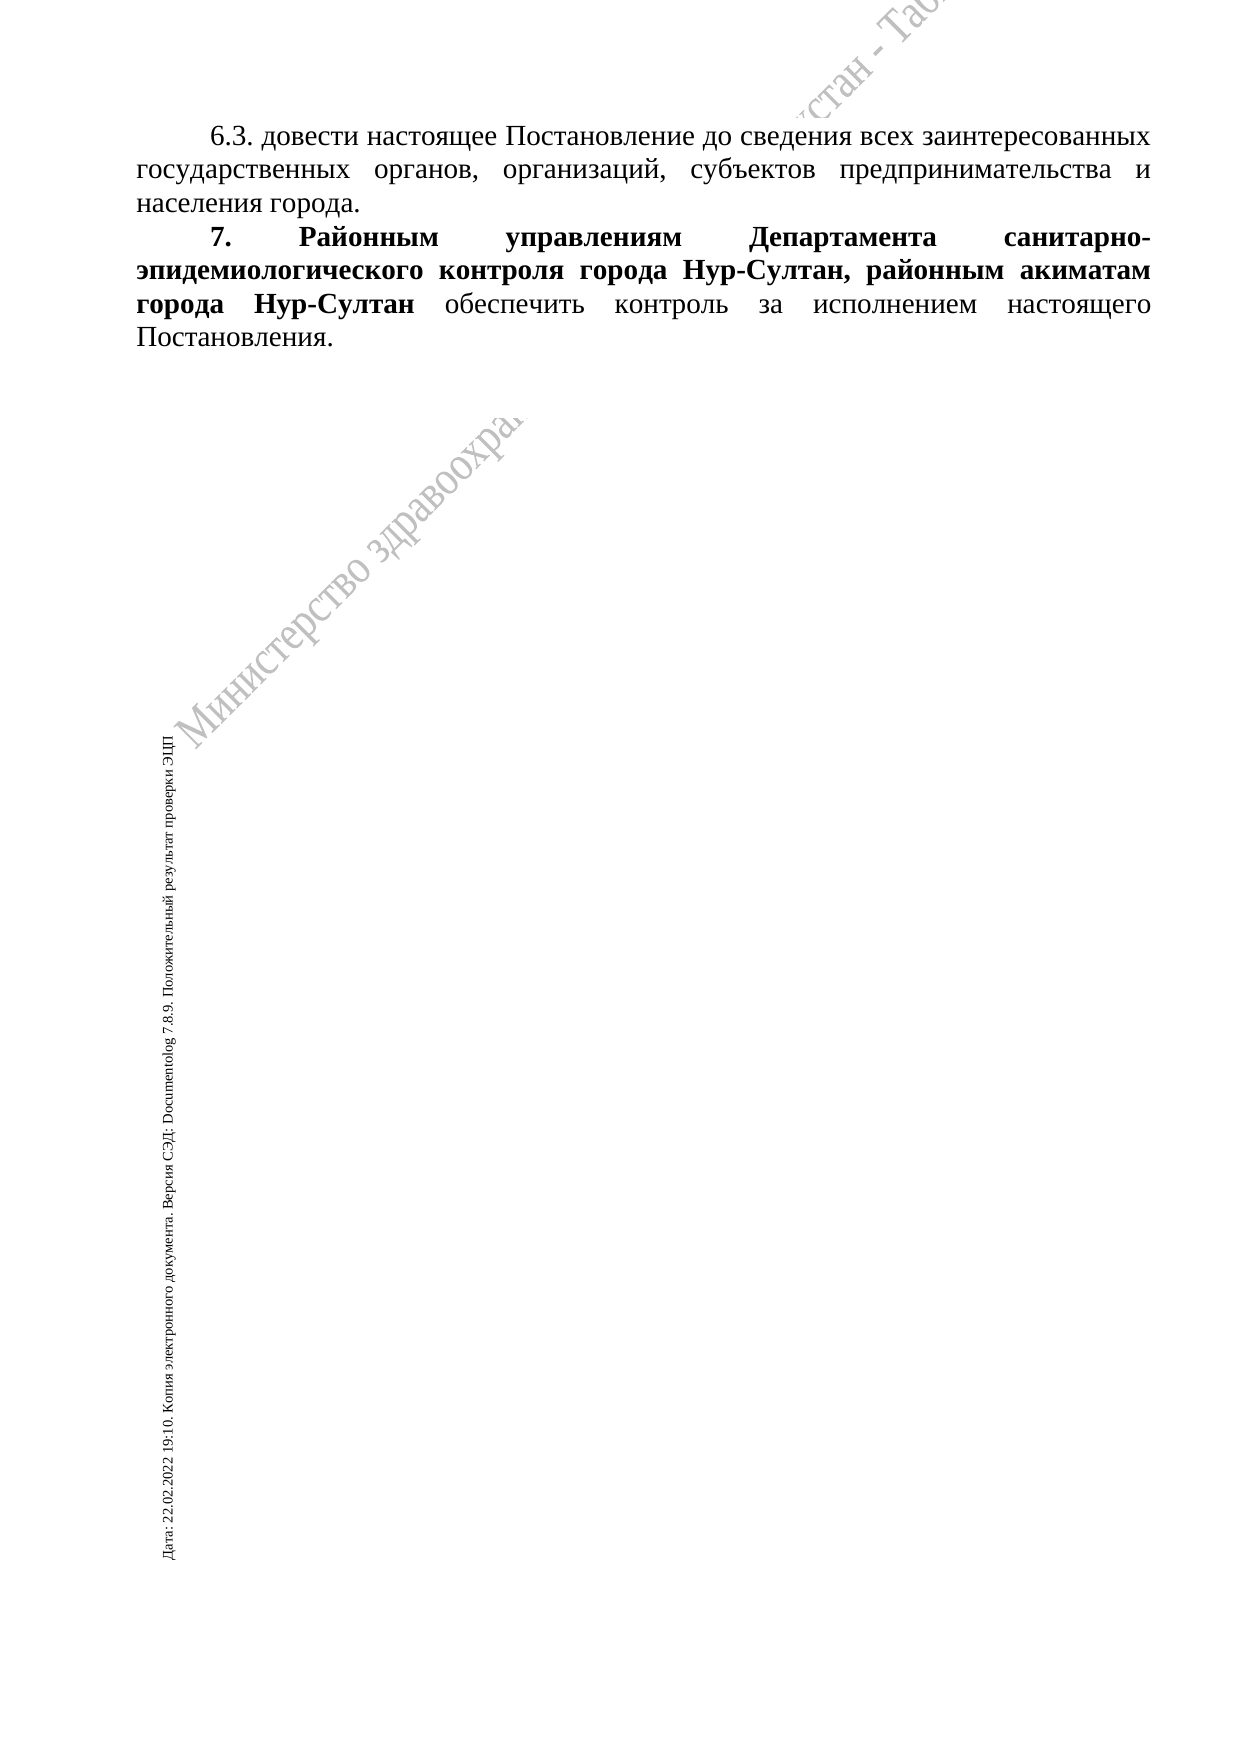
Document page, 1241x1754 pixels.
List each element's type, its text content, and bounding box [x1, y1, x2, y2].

text 7. Районным управлениям Департамента санитарно-эпидемиологического контроля города Нур-Султан, районным акиматам города Нур-Султан обеспечить контроль за исполнением настоящего Постановления. [136, 219, 1152, 417]
text 6.3. довести настоящее Постановление до сведения всех заинтересованных государственных органов, организаций, субъектов предпринимательства и населения города. [136, 118, 1152, 219]
